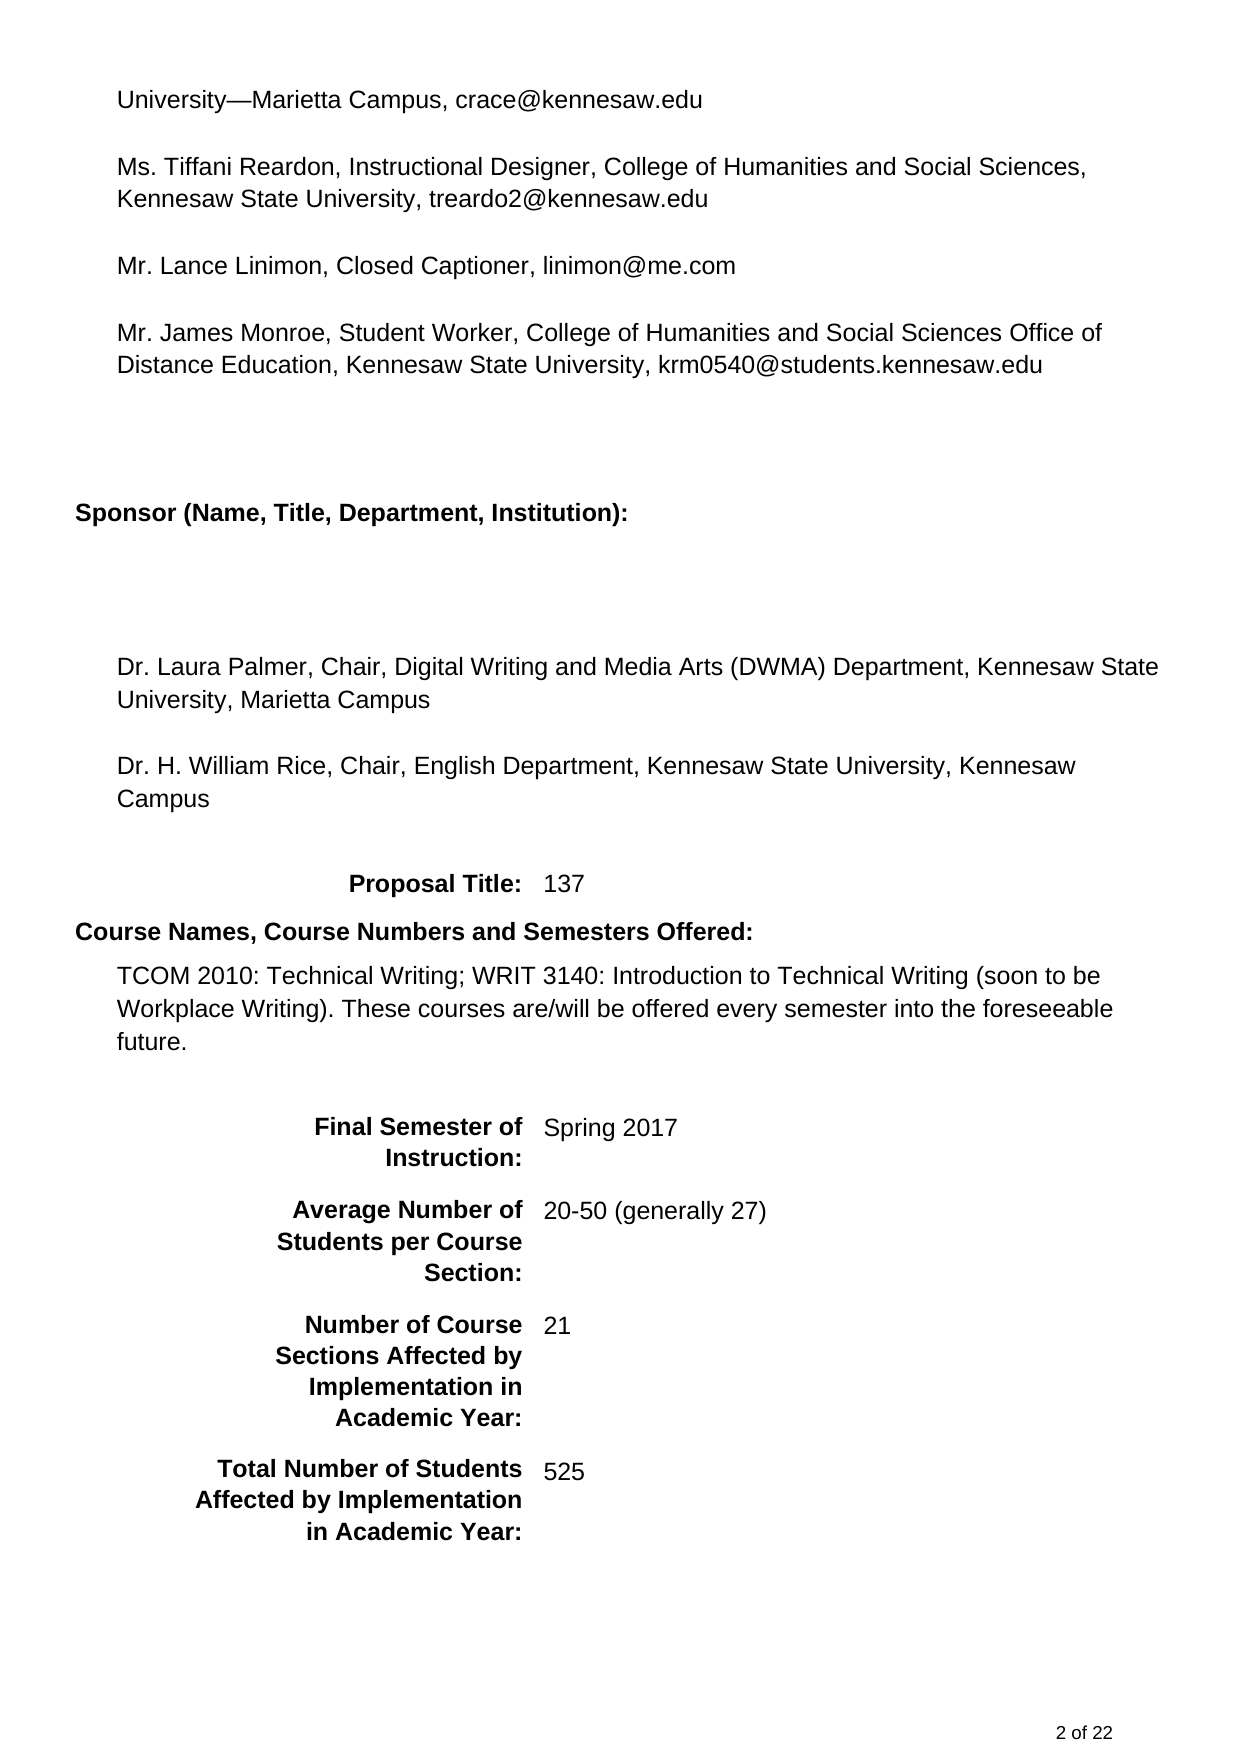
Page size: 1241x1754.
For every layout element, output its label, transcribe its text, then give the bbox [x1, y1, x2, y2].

text Mr. James Monroe, Student Worker, College of Humanities and Social Sciences Office of Distance Education, Kennesaw State University, krm0540@students.kennesaw.edu [117, 317, 1106, 379]
subtitle Proposal Title: 137 [348, 869, 1171, 898]
text Section: [64, 1257, 522, 1286]
text Mr. Lance Linimon, Closed Captioner, linimon@me.com [117, 251, 1171, 280]
text Spring 2017 [543, 1113, 1171, 1141]
text Total Number of Students Affected by Implementation [194, 1454, 522, 1514]
text University—Marietta Campus, crace@kennesaw.edu [117, 85, 1171, 114]
text Dr. H. William Rice, Chair, English Department, Kennesaw State University, Kennesaw Campus [117, 751, 1079, 813]
text 525 [543, 1457, 1171, 1486]
text Course Names, Course Numbers and Semesters Offered: [75, 917, 1171, 946]
text Number of Course Sections Affected by Implementation in Academic Year: [275, 1309, 522, 1431]
text TCOM 2010: Technical Writing; WRIT 3140: Introduction to Technical Writing (soon to be Workplace Writing). These courses are/will be offered every semester into the foreseeable future. [117, 961, 1117, 1056]
text in Academic Year: [64, 1517, 522, 1545]
subtitle Sponsor (Name, Title, Department, Institution): [75, 498, 1171, 527]
text Average Number of Students per Course [276, 1195, 522, 1255]
text Dr. Laura Palmer, Chair, Digital Writing and Media Arts (DWMA) Department, Kennesaw State University, Marietta Campus [117, 652, 1163, 713]
text Instruction: [64, 1143, 522, 1172]
text Ms. Tiffani Reardon, Instructional Designer, College of Humanities and Social Sciences, Kennesaw State University, treardo2@kennesaw.edu [117, 151, 1091, 213]
text 21 [543, 1311, 1171, 1340]
list of 22 [1054, 1721, 1113, 1743]
text 20-50 (generally 27) [543, 1196, 1171, 1225]
subtitle Final Semester of [64, 1112, 522, 1141]
